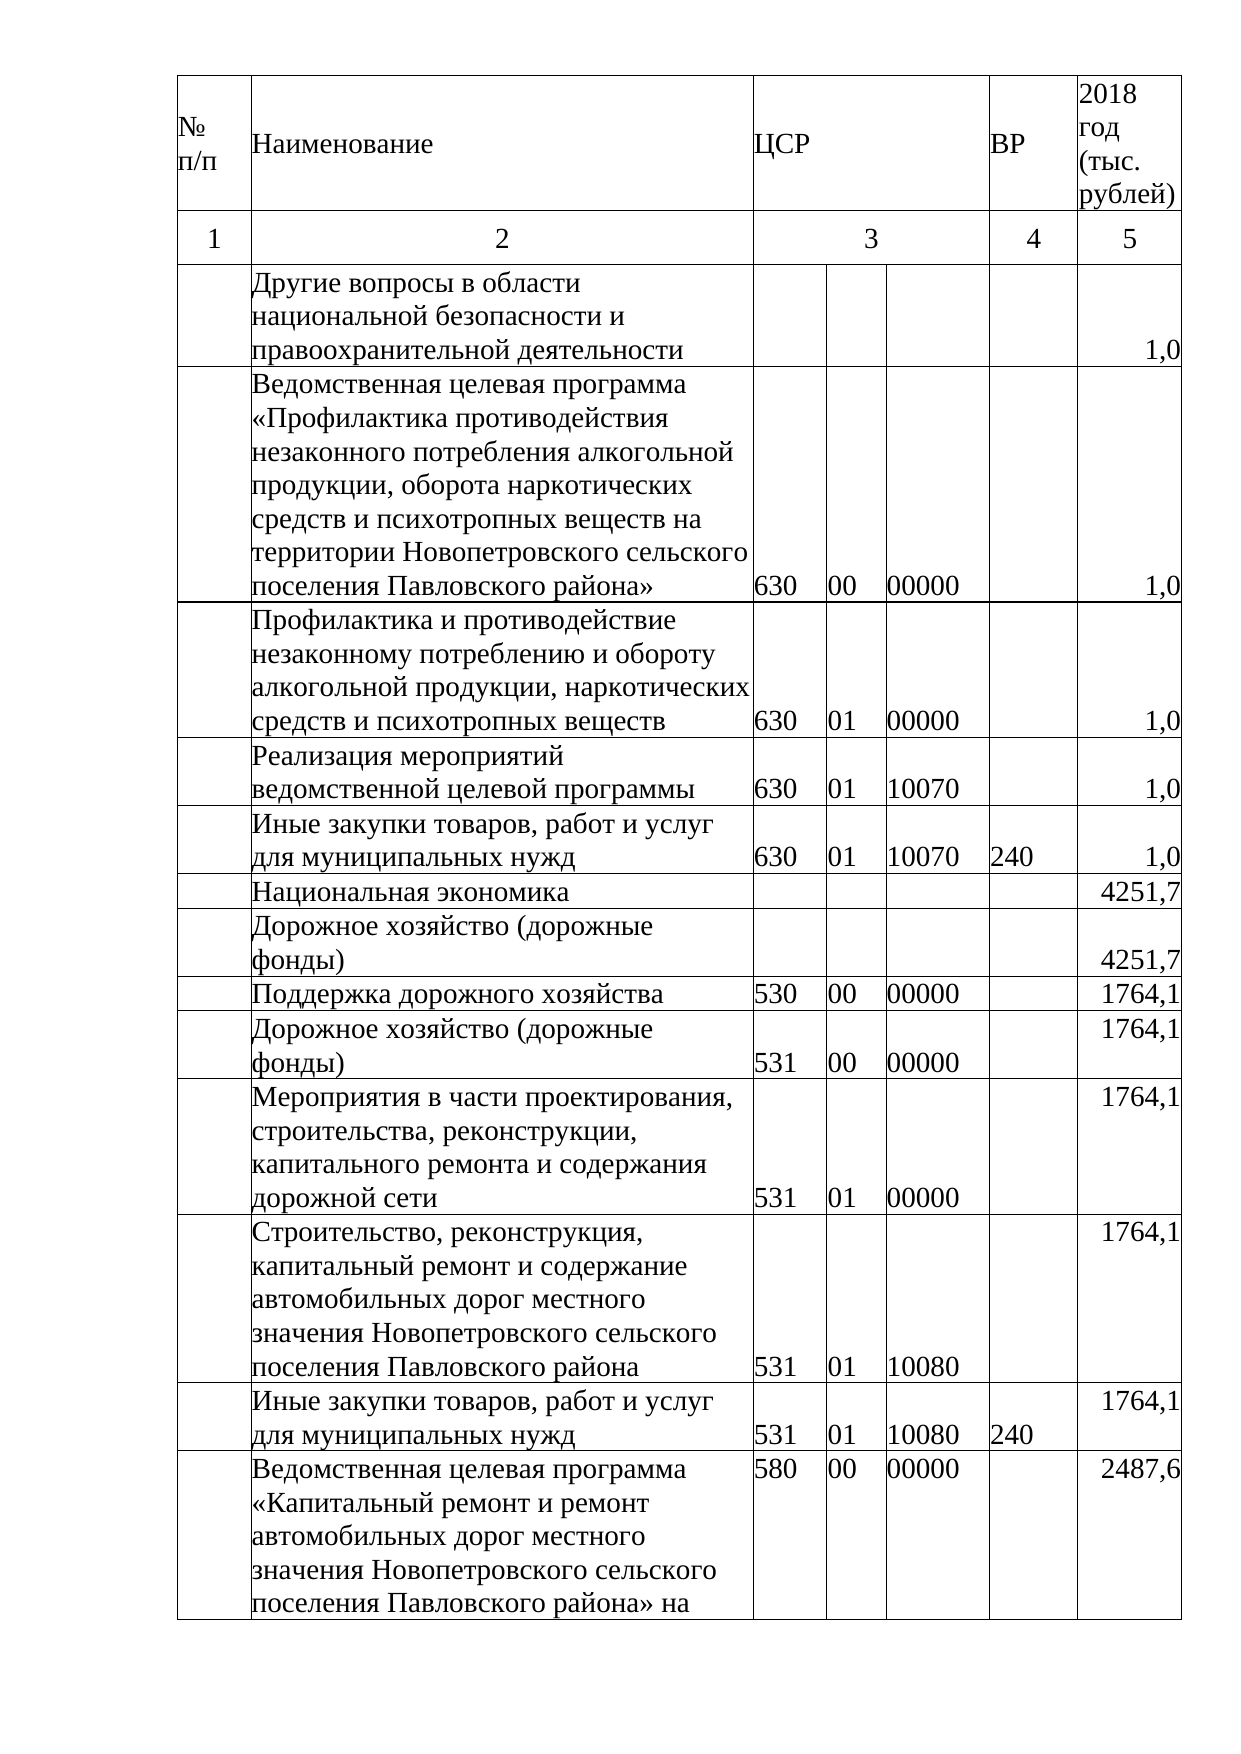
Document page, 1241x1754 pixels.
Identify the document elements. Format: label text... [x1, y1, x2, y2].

table_cell Строительство, реконструкция, капитальный ремонт и содержание автомобильных дорог местного значения Новопетровского сельского поселения Павловского района [252, 1215, 753, 1382]
table_cell [887, 909, 989, 976]
table_cell [827, 909, 886, 976]
table_cell [827, 265, 886, 366]
table_cell Дорожное хозяйство (дорожные фонды) [252, 1011, 753, 1078]
table_cell [178, 1451, 251, 1619]
table_cell 2 [252, 211, 753, 264]
table_cell 01 [827, 806, 886, 873]
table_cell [252, 1451, 753, 1619]
table_cell Дорожное хозяйство (дорожные фонды) [252, 909, 753, 976]
table_cell 1764,1 [1078, 977, 1181, 1010]
table_cell [990, 977, 1077, 1010]
table_cell 1,0 [1078, 603, 1181, 737]
table_cell [754, 265, 826, 366]
table_cell 00 [827, 367, 886, 601]
table_cell [887, 265, 989, 366]
table_cell [827, 874, 886, 907]
table_cell 1,0 [1078, 806, 1181, 873]
table_cell 630 [754, 806, 826, 873]
table_cell Другие вопросы в области национальной безопасности и правоохранительной деятельности [252, 265, 753, 366]
table_cell 1,0 [1078, 738, 1181, 805]
table_cell [990, 1451, 1077, 1619]
table_cell 01 [827, 1079, 886, 1213]
table_cell 3 [754, 211, 989, 264]
table_cell [178, 1011, 251, 1078]
table_cell [990, 1011, 1077, 1078]
table_header № п/п [178, 76, 251, 210]
table_cell Профилактика и противодействие незаконному потреблению и обороту алкогольной продукции, наркотических средств и психотропных веществ [252, 603, 753, 737]
table_cell Ведомственная целевая программа «Профилактика противодействия незаконного потребления алкогольной продукции, оборота наркотических средств и психотропных веществ на территории Новопетровского сельского поселения Павловского района» [252, 367, 753, 601]
table_cell 01 [827, 1215, 886, 1382]
table_cell [990, 909, 1077, 976]
table_cell [990, 738, 1077, 805]
table_cell [178, 874, 251, 907]
table_cell 240 [990, 806, 1077, 873]
table_cell 10080 [887, 1215, 989, 1382]
table_cell Иные закупки товаров, работ и услуг для муниципальных нужд [252, 1383, 753, 1450]
table_cell [990, 603, 1077, 737]
table_cell [178, 1215, 251, 1382]
table_cell 630 [754, 738, 826, 805]
table_header ВР [990, 76, 1077, 210]
table_cell 1 [178, 211, 251, 264]
table_cell 00000 [887, 1079, 989, 1213]
table_cell 00 [827, 977, 886, 1010]
table_cell [990, 367, 1077, 601]
table_cell 00 [827, 1451, 886, 1619]
table_cell [990, 874, 1077, 907]
table_cell [178, 367, 251, 601]
table_cell [178, 977, 251, 1010]
table_cell [990, 1215, 1077, 1382]
table_cell 4 [990, 211, 1077, 264]
table_cell 531 [754, 1383, 826, 1450]
table_cell 1764,1 [1078, 1215, 1181, 1382]
table_cell [990, 1079, 1077, 1213]
table_header ЦСР [754, 76, 989, 210]
table_cell [754, 874, 826, 907]
table_cell 580 [754, 1451, 826, 1619]
table_cell [887, 874, 989, 907]
table_cell 00000 [887, 1451, 989, 1619]
table_cell 00000 [887, 603, 989, 737]
table_cell [178, 1383, 251, 1450]
table_header Наименование [252, 76, 753, 210]
table_cell Иные закупки товаров, работ и услуг для муниципальных нужд [252, 806, 753, 873]
table_cell 01 [827, 1383, 886, 1450]
table_cell [178, 265, 251, 366]
table_cell 531 [754, 1215, 826, 1382]
table_cell 00 [827, 1011, 886, 1078]
table_cell 530 [754, 977, 826, 1010]
table_header 2018 год (тыс. рублей) [1078, 76, 1181, 210]
table_cell Национальная экономика [252, 874, 753, 907]
table_cell 4251,7 [1078, 909, 1181, 976]
table_cell Реализация мероприятий ведомственной целевой программы [252, 738, 753, 805]
table_cell 240 [990, 1383, 1077, 1450]
table_cell [178, 806, 251, 873]
table_cell 1764,1 [1078, 1383, 1181, 1450]
table_cell 630 [754, 367, 826, 601]
table_cell 630 [754, 603, 826, 737]
table_cell 2487,6 [1078, 1451, 1181, 1619]
table_cell 5 [1078, 211, 1181, 264]
table_cell [178, 1079, 251, 1213]
table_cell 00000 [887, 1011, 989, 1078]
table_cell Мероприятия в части проектирования, строительства, реконструкции, капитального ремонта и содержания дорожной сети [252, 1079, 753, 1213]
table_cell 531 [754, 1011, 826, 1078]
table_cell 531 [754, 1079, 826, 1213]
table_cell [178, 738, 251, 805]
table_cell [178, 603, 251, 737]
table_cell 01 [827, 738, 886, 805]
table_cell Поддержка дорожного хозяйства [252, 977, 753, 1010]
table_cell [990, 265, 1077, 366]
table_cell 1764,1 [1078, 1079, 1181, 1213]
table_cell 10080 [887, 1383, 989, 1450]
table_cell 00000 [887, 977, 989, 1010]
table_cell 1,0 [1078, 265, 1181, 366]
table_cell 01 [827, 603, 886, 737]
table_cell 4251,7 [1078, 874, 1181, 907]
table_cell 1764,1 [1078, 1011, 1181, 1078]
table_cell 10070 [887, 738, 989, 805]
table_cell [178, 909, 251, 976]
table_cell 00000 [887, 367, 989, 601]
table_cell [754, 909, 826, 976]
table_cell 10070 [887, 806, 989, 873]
table_cell 1,0 [1078, 367, 1181, 601]
